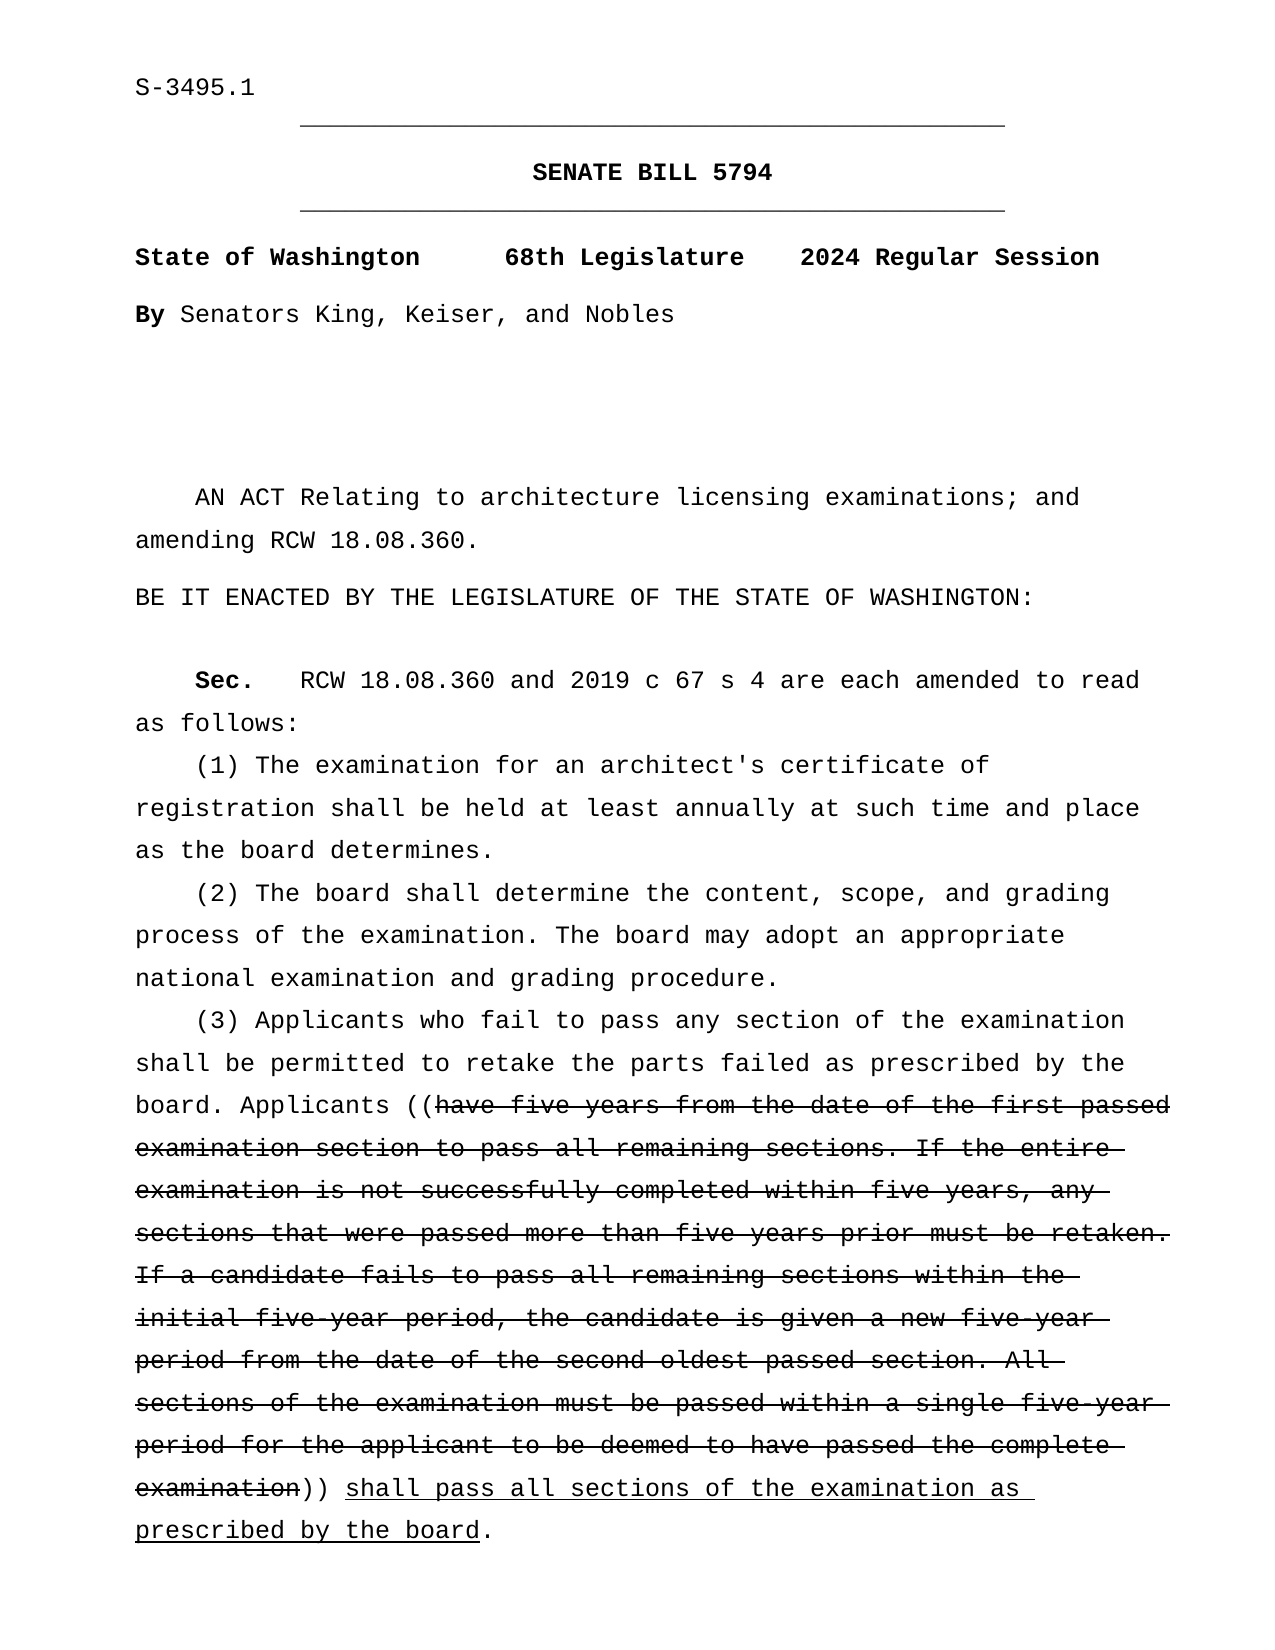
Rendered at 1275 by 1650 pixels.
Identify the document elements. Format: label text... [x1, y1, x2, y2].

text (3) Applicants who fail to pass any section of the examination shall be permitted to retake the parts failed as prescribed by the board. Applicants ((have five years from the date of the first passed examination section to pass all remaining sections. If the entire examination is not successfully completed within five years, any sections that were passed more than five years prior must be retaken. If a candidate fails to pass all remaining sections within the initial five-year period, the candidate is given a new five-year period from the date of the second oldest passed section. All sections of the examination must be passed within a single five-year period for the applicant to be deemed to have passed the complete examination)) shall pass all sections of the examination as prescribed by the board. [135, 995, 1170, 1234]
text By Senators King, Keiser, and Nobles [135, 302, 1170, 330]
text BE IT ENACTED BY THE LEGISLATURE OF THE STATE OF WASHINGTON: [135, 585, 1170, 613]
text SENATE BILL 5794 [135, 160, 1170, 188]
text Sec. RCW 18.08.360 and 2019 c 67 s 4 are each amended to read as follows: [135, 655, 1170, 740]
text _______________________________________________ [135, 188, 1170, 217]
text S-3495.1 [135, 75, 1170, 103]
text (3) Applicants who fail to pass any section of the examination shall be permitted to retake the parts failed as prescribed by the board. Applicants ((have five years from the date of the first passed examination section to pass all remaining sections. If the entire examination is not successfully completed within five years, any sections that were passed more than five years prior must be retaken. If a candidate fails to pass all remaining sections within the initial five-year period, the candidate is given a new five-year period from the date of the second oldest passed section. All sections of the examination must be passed within a single five-year period for the applicant to be deemed to have passed the complete examination)) shall pass all sections of the examination as prescribed by the board. [135, 1236, 1170, 1404]
text _______________________________________________ [135, 103, 1170, 132]
text (3) Applicants who fail to pass any section of the examination shall be permitted to retake the parts failed as prescribed by the board. Applicants ((have five years from the date of the first passed examination section to pass all remaining sections. If the entire examination is not successfully completed within five years, any sections that were passed more than five years prior must be retaken. If a candidate fails to pass all remaining sections within the initial five-year period, the candidate is given a new five-year period from the date of the second oldest passed section. All sections of the examination must be passed within a single five-year period for the applicant to be deemed to have passed the complete examination)) shall pass all sections of the examination as prescribed by the board. [135, 1406, 1170, 1547]
text State of Washington 68th Legislature 2024 Regular Session [135, 245, 1170, 273]
text AN ACT Relating to architecture licensing examinations; and amending RCW 18.08.360. [135, 472, 1170, 557]
text (1) The examination for an architect's certificate of registration shall be held at least annually at such time and place as the board determines. [135, 740, 1170, 867]
text (2) The board shall determine the content, scope, and grading process of the examination. The board may adopt an appropriate national examination and grading procedure. [135, 867, 1170, 995]
